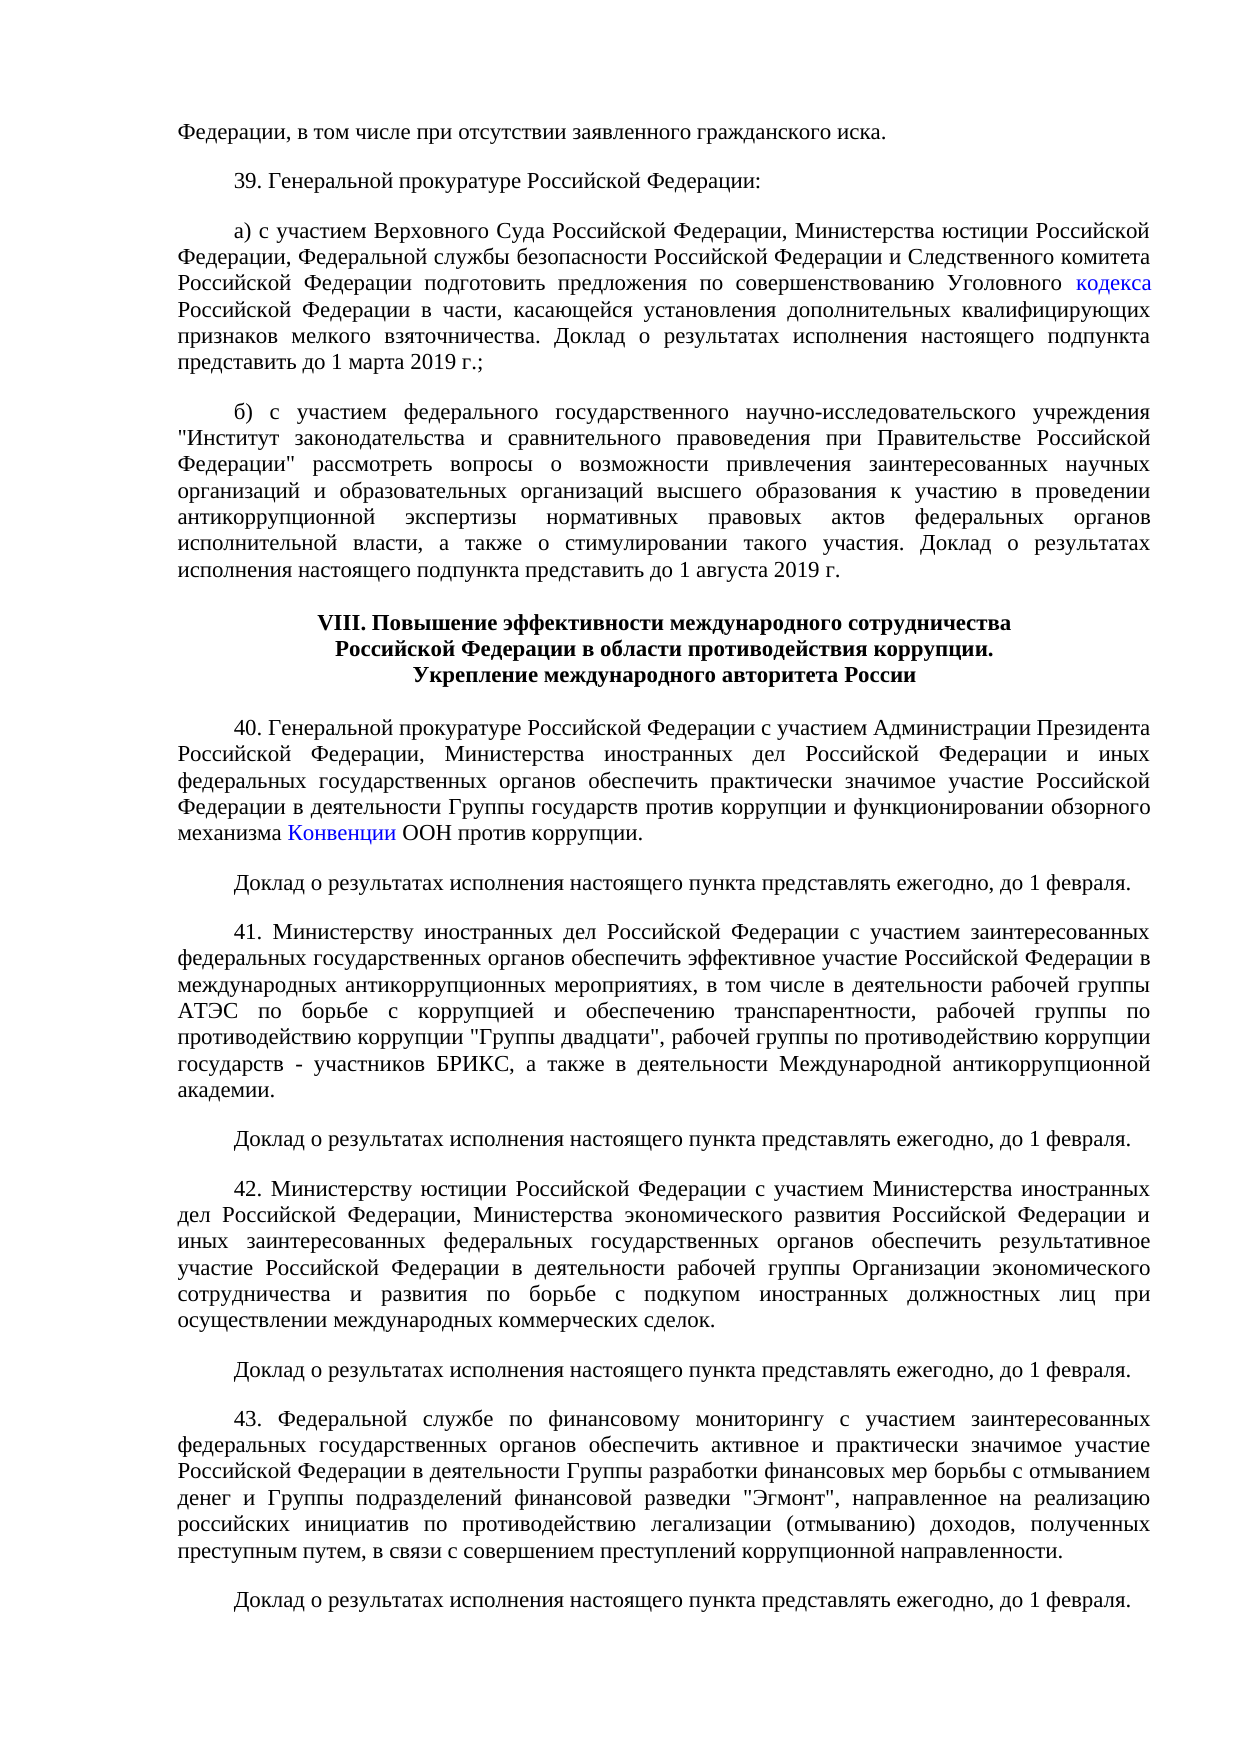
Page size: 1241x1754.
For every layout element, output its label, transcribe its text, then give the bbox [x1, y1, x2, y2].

text 43. Федеральной службе по финансовому мониторингу с участием заинтересованных федеральных государственных органов обеспечить активное и практически значимое участие Российской Федерации в деятельности Группы разработки финансовых мер борьбы с отмыванием денег и Группы подразделений финансовой разведки "Эгмонт", направленное на реализацию российских инициатив по противодействию легализации (отмыванию) доходов, полученных преступным путем, в связи с совершением преступлений коррупционной направленности. [177, 1405, 1152, 1563]
text Доклад о результатах исполнения настоящего пункта представлять ежегодно, до 1 февраля. [177, 1125, 1152, 1152]
title Укрепление международного авторитета России [177, 661, 1152, 688]
title VIII. Повышение эффективности международного сотрудничества [177, 608, 1152, 635]
text б) с участием федерального государственного научно-исследовательского учреждения "Институт законодательства и сравнительного правоведения при Правительстве Российской Федерации" рассмотреть вопросы о возможности привлечения заинтересованных научных организаций и образовательных организаций высшего образования к участию в проведении антикоррупционной экспертизы нормативных правовых актов федеральных органов исполнительной власти, а также о стимулировании такого участия. Доклад о результатах исполнения настоящего подпункта представить до 1 августа 2019 г. [177, 398, 1152, 582]
text 42. Министерству юстиции Российской Федерации с участием Министерства иностранных дел Российской Федерации, Министерства экономического развития Российской Федерации и иных заинтересованных федеральных государственных органов обеспечить результативное участие Российской Федерации в деятельности рабочей группы Организации экономического сотрудничества и развития по борьбе с подкупом иностранных должностных лиц при осуществлении международных коммерческих сделок. [177, 1174, 1152, 1333]
text Доклад о результатах исполнения настоящего пункта представлять ежегодно, до 1 февраля. [177, 1586, 1152, 1612]
text а) с участием Верховного Суда Российской Федерации, Министерства юстиции Российской Федерации, Федеральной службы безопасности Российской Федерации и Следственного комитета Российской Федерации подготовить предложения по совершенствованию Уголовного кодекса Российской Федерации в части, касающейся установления дополнительных квалифицирующих признаков мелкого взяточничества. Доклад о результатах исполнения настоящего подпункта представить до 1 марта 2019 г.; [177, 217, 1152, 375]
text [177, 118, 1152, 144]
text 39. Генеральной прокуратуре Российской Федерации: [177, 167, 1152, 194]
text 41. Министерству иностранных дел Российской Федерации с участием заинтересованных федеральных государственных органов обеспечить эффективное участие Российской Федерации в международных антикоррупционных мероприятиях, в том числе в деятельности рабочей группы АТЭС по борьбе с коррупцией и обеспечению транспарентности, рабочей группы по противодействию коррупции "Группы двадцати", рабочей группы по противодействию коррупции государств - участников БРИКС, а также в деятельности Международной антикоррупционной академии. [177, 918, 1152, 1102]
text Доклад о результатах исполнения настоящего пункта представлять ежегодно, до 1 февраля. [177, 1356, 1152, 1382]
text 40. Генеральной прокуратуре Российской Федерации с участием Администрации Президента Российской Федерации, Министерства иностранных дел Российской Федерации и иных федеральных государственных органов обеспечить практически значимое участие Российской Федерации в деятельности Группы государств против коррупции и функционировании обзорного механизма Конвенции ООН против коррупции. [177, 714, 1152, 846]
text Доклад о результатах исполнения настоящего пункта представлять ежегодно, до 1 февраля. [177, 869, 1152, 895]
title Российской Федерации в области противодействия коррупции. [177, 635, 1152, 661]
